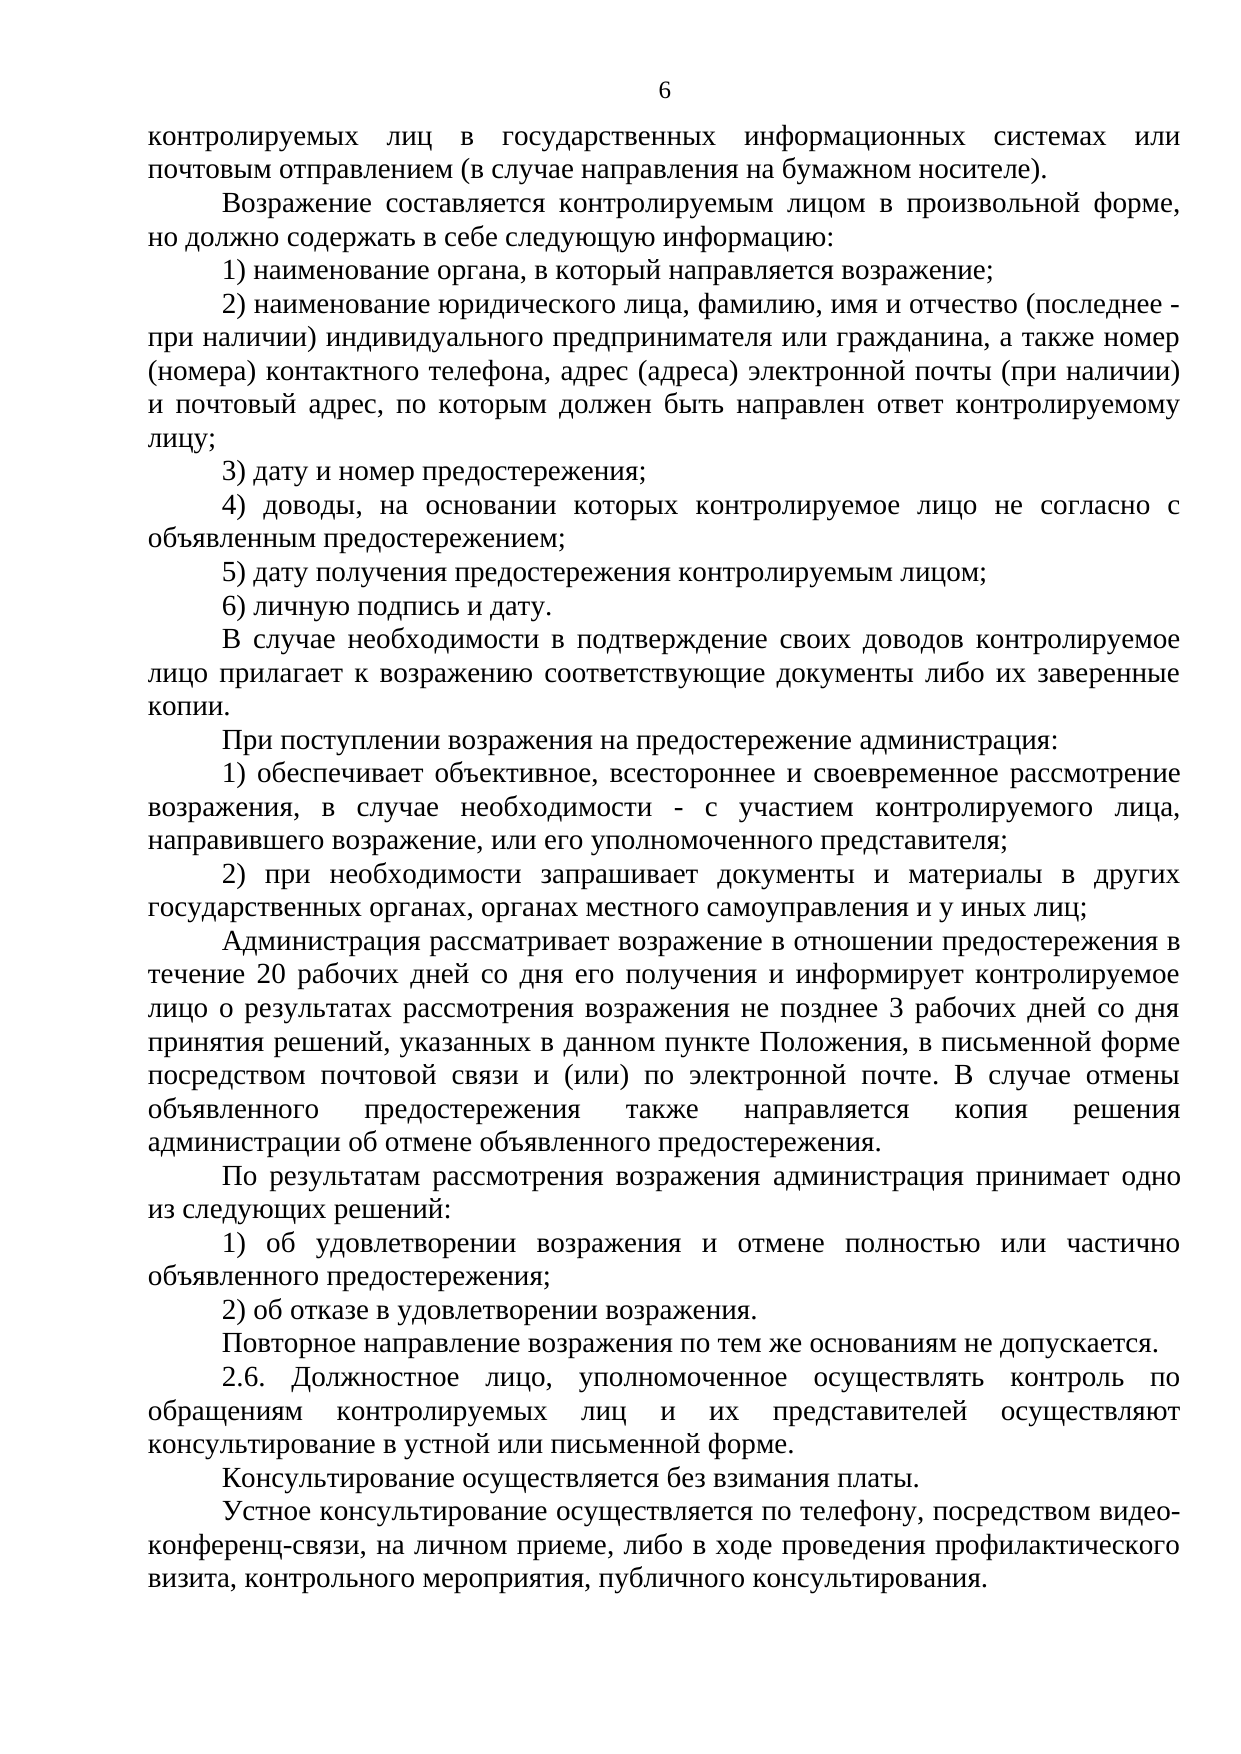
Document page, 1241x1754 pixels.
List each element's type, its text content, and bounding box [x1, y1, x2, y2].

text 2) наименование юридического лица, фамилию, имя и отчество (последнее - при наличии) индивидуального предпринимателя или гражданина, а также номер (номера) контактного телефона, адрес (адреса) электронной почты (при наличии) и почтовый адрес, по которым должен быть направлен ответ контролируемому лицу; [148, 286, 1181, 453]
text По результатам рассмотрения возражения администрация принимает одно из следующих решений: [148, 1158, 1181, 1225]
text 2) об отказе в удовлетворении возражения. [148, 1292, 1181, 1326]
text 4) доводы, на основании которых контролируемое лицо не согласно с объявленным предостережением; [148, 487, 1181, 554]
text 3) дату и номер предостережения; [148, 453, 1181, 487]
text 2.6. Должностное лицо, уполномоченное осуществлять контроль по обращениям контролируемых лиц и их представителей осуществляют консультирование в устной или письменной форме. [148, 1359, 1181, 1460]
text 1) наименование органа, в который направляется возражение; [148, 252, 1181, 286]
text Повторное направление возражения по тем же основаниям не допускается. [148, 1326, 1181, 1359]
text Администрация рассматривает возражение в отношении предостережения в течение 20 рабочих дней со дня его получения и информирует контролируемое лицо о результатах рассмотрения возражения не позднее 3 рабочих дней со дня принятия решений, указанных в данном пункте Положения, в письменной форме посредством почтовой связи и (или) по электронной почте. В случае отмены объявленного предостережения также направляется копия решения администрации об отмене объявленного предостережения. [148, 923, 1181, 1158]
text Возражение составляется контролируемым лицом в произвольной форме, но должно содержать в себе следующую информацию: [148, 185, 1181, 252]
text Консультирование осуществляется без взимания платы. [148, 1460, 1181, 1493]
text 6) личную подпись и дату. [148, 588, 1181, 621]
text 2) при необходимости запрашивает документы и материалы в других государственных органах, органах местного самоуправления и у иных лиц; [148, 856, 1181, 923]
text Устное консультирование осуществляется по телефону, посредством видео-конференц-связи, на личном приеме, либо в ходе проведения профилактического визита, контрольного мероприятия, публичного консультирования. [148, 1493, 1181, 1594]
text 5) дату получения предостережения контролируемым лицом; [148, 554, 1181, 588]
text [148, 118, 1181, 185]
text 1) об удовлетворении возражения и отмене полностью или частично объявленного предостережения; [148, 1225, 1181, 1292]
text 1) обеспечивает объективное, всестороннее и своевременное рассмотрение возражения, в случае необходимости - с участием контролируемого лица, направившего возражение, или его уполномоченного представителя; [148, 755, 1181, 856]
text В случае необходимости в подтверждение своих доводов контролируемое лицо прилагает к возражению соответствующие документы либо их заверенные копии. [148, 621, 1181, 722]
text При поступлении возражения на предостережение администрация: [148, 722, 1181, 755]
